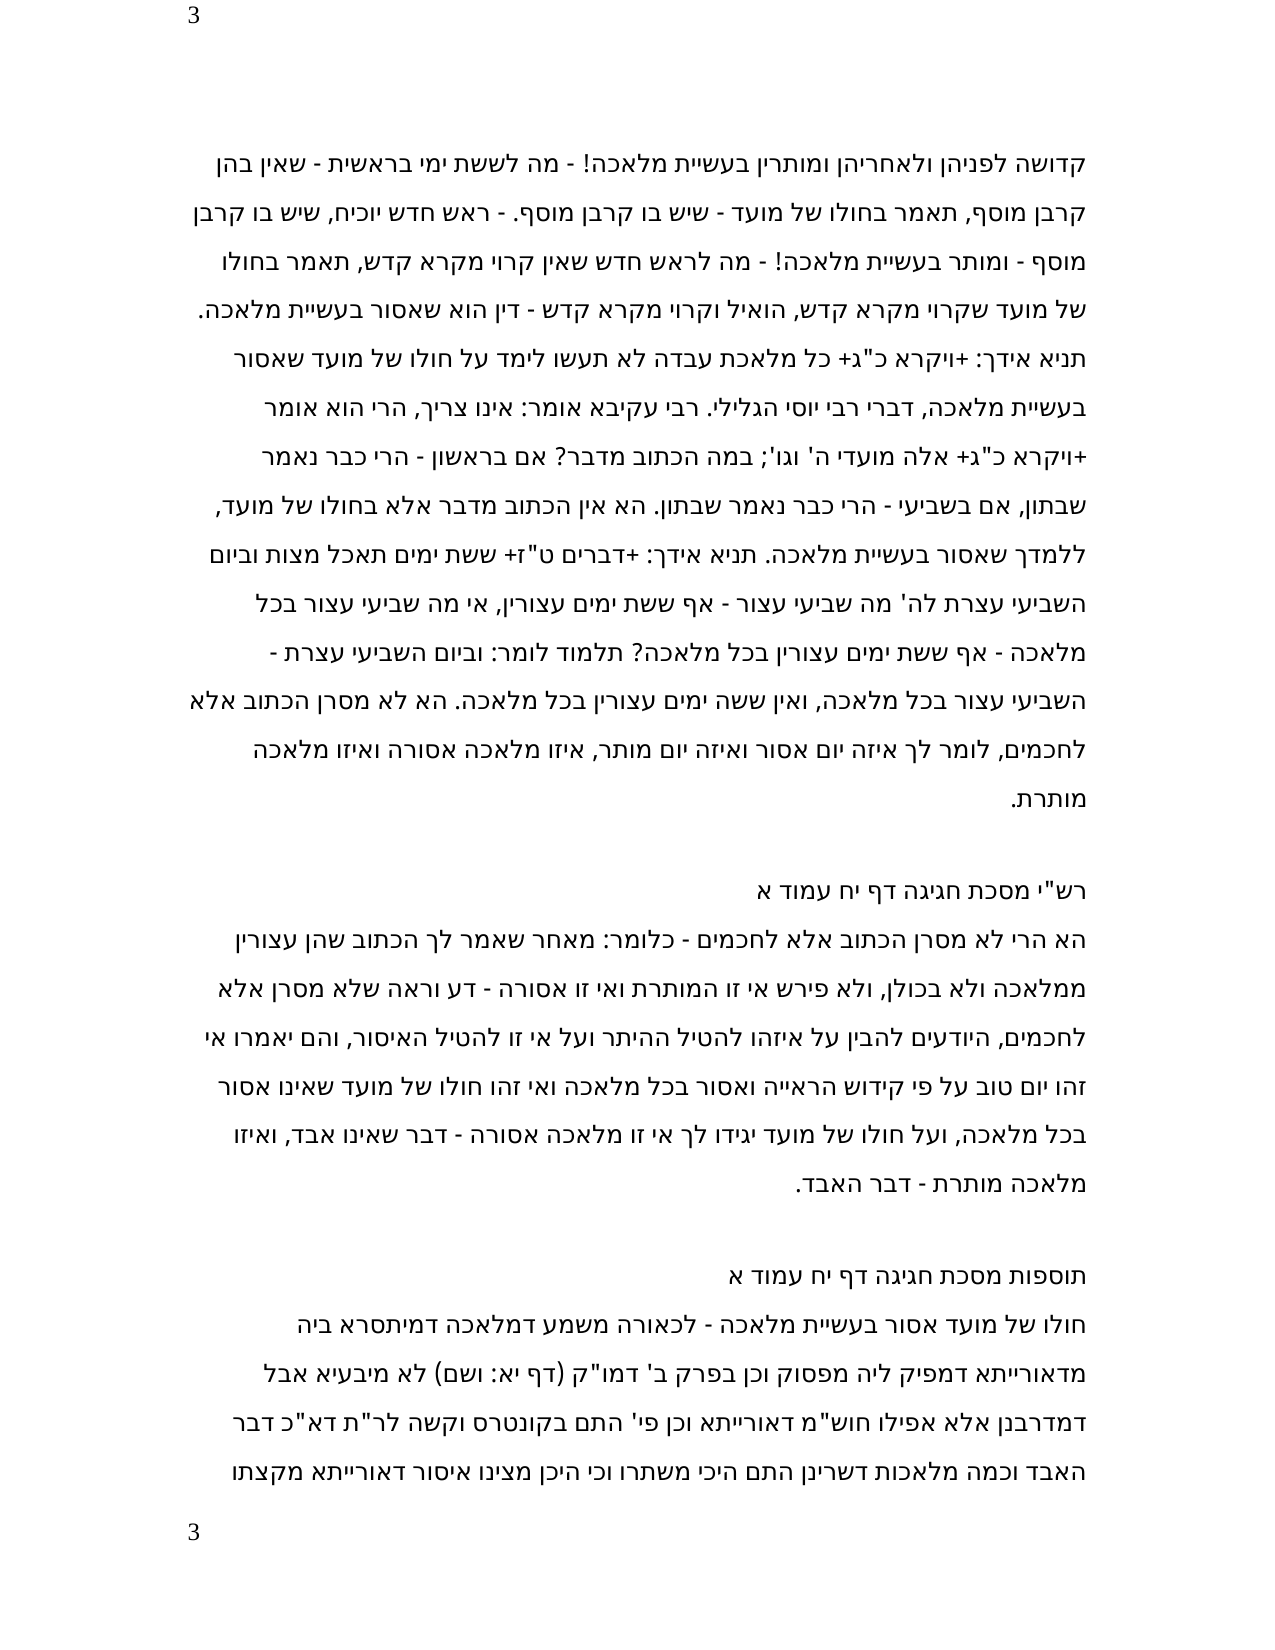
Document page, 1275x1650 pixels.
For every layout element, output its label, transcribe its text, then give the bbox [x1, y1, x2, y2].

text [187, 1311, 1087, 1490]
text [187, 150, 1087, 818]
text רש"י מסכת חגיגה דף יח עמוד א [187, 877, 1087, 910]
text הא הרי לא מסרן הכתוב אלא לחכמים - כלומר: מאחר שאמר לך הכתוב שהן עצורין ממלאכה ולא בכולן, ולא פירש אי זו המותרת ואי זו אסורה - דע וראה שלא מסרן אלא לחכמים, היודעים להבין על איזהו להטיל ההיתר ועל אי זו להטיל האיסור, והם יאמרו אי זהו יום טוב על פי קידוש הראייה ואסור בכל מלאכה ואי זהו חולו של מועד שאינו אסור בכל מלאכה, ועל חולו של מועד יגידו לך אי זו מלאכה אסורה - דבר שאינו אבד, ואיזו מלאכה מותרת - דבר האבד. [187, 926, 1087, 1203]
text תוספות מסכת חגיגה דף יח עמוד א [187, 1262, 1087, 1295]
